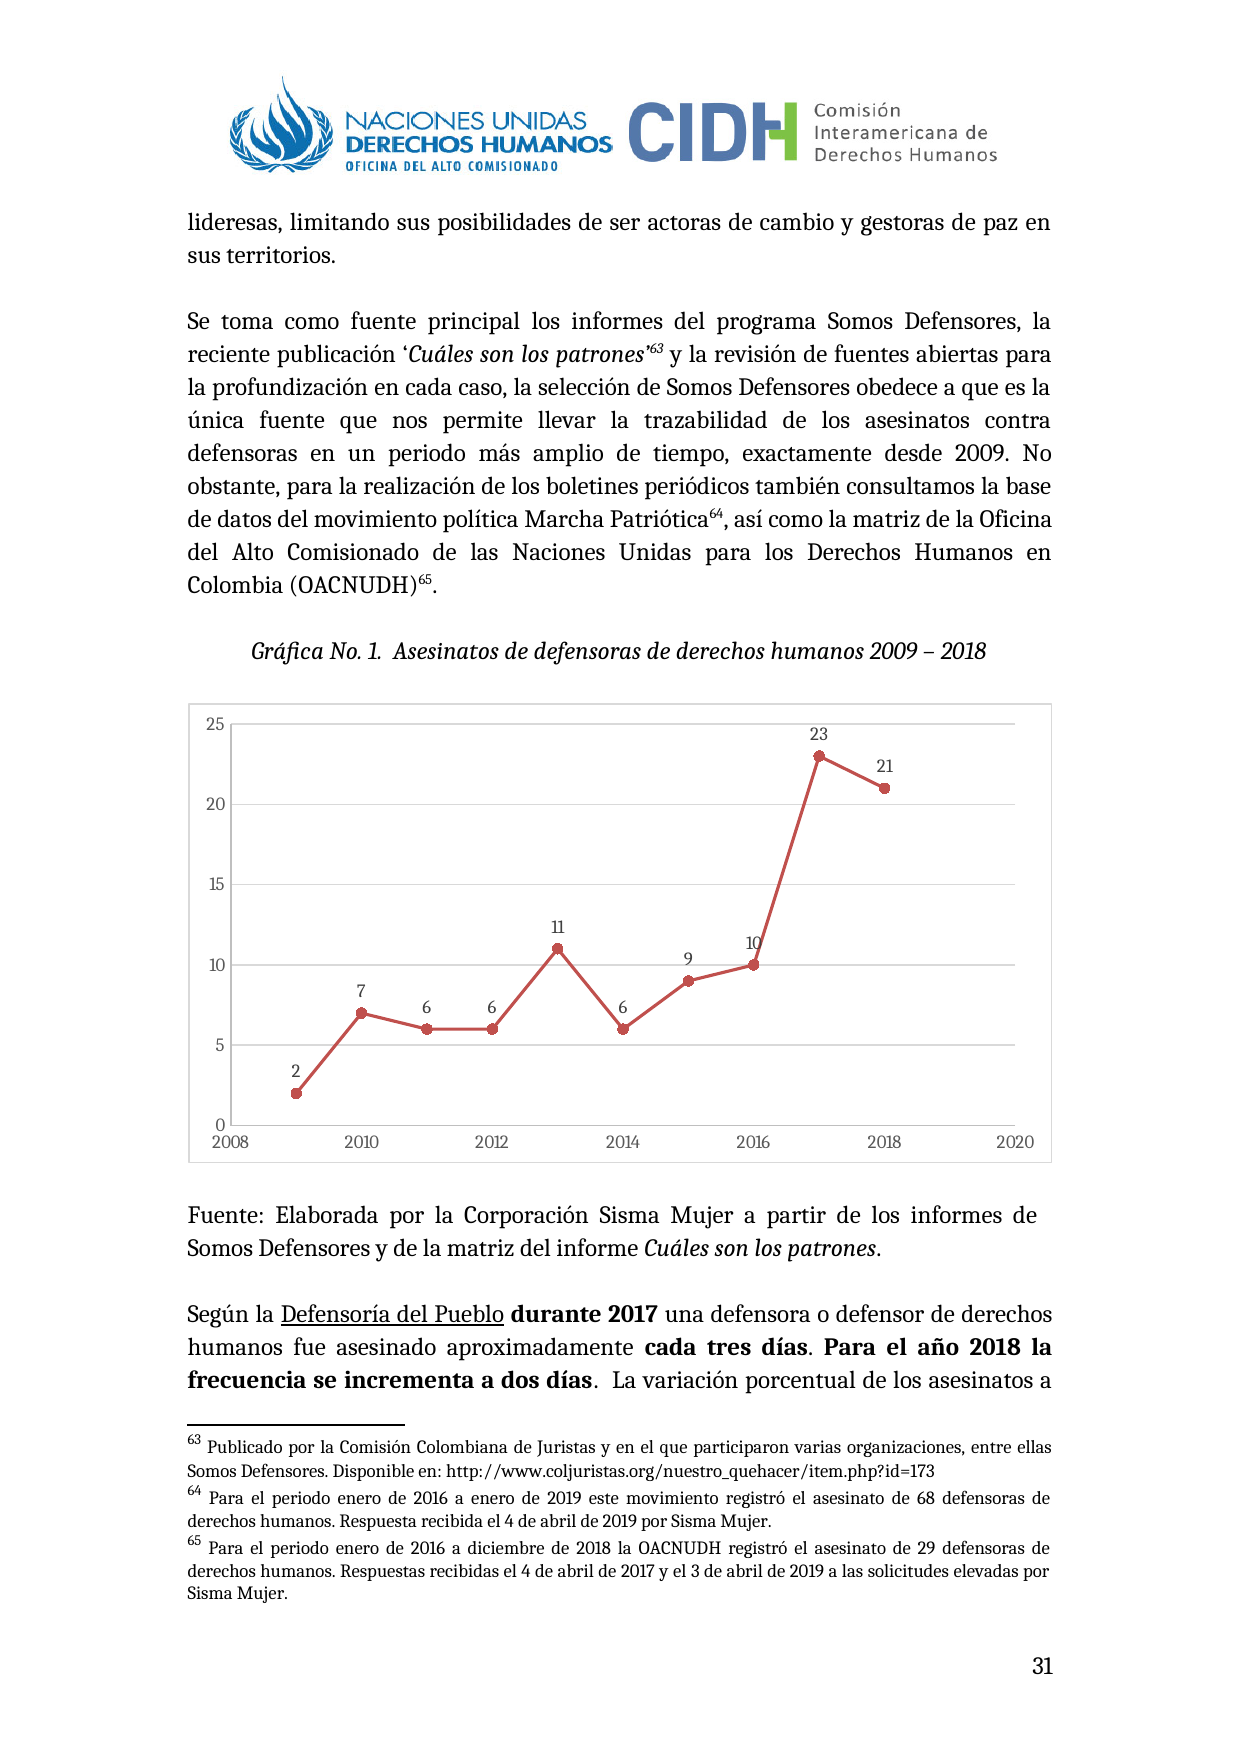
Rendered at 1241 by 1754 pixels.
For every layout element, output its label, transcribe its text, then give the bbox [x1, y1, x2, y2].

text Se toma como fuente principal los informes del programa Somos Defensores, la reciente publicación ‘Cuáles son los patrones’ y la revisión de fuentes abiertas para la profundización en cada caso, la selección de Somos Defensores obedece a que es la única fuente que nos permite llevar la trazabilidad de los asesinatos contra defensoras en un periodo más amplio de tiempo, exactamente desde 2009. No obstante, para la realización de los boletines periódicos también consultamos la base de datos del movimiento política Marcha Patriótica, así como la matriz de la Oficina del Alto Comisionado de las Naciones Unidas para los Derechos Humanos en Colombia (OACNUDH). [187, 307, 1053, 600]
text Fuente: Elaborada por la Corporación Sisma Mujer a partir de los informes de Somos Defensores y de la matriz del informe Cuáles son los patrones. [187, 1201, 1038, 1262]
text Gráfica No. 1. Asesinatos de defensoras de derechos humanos 2009 – 2018 [187, 637, 1053, 666]
picture [226, 70, 1014, 179]
